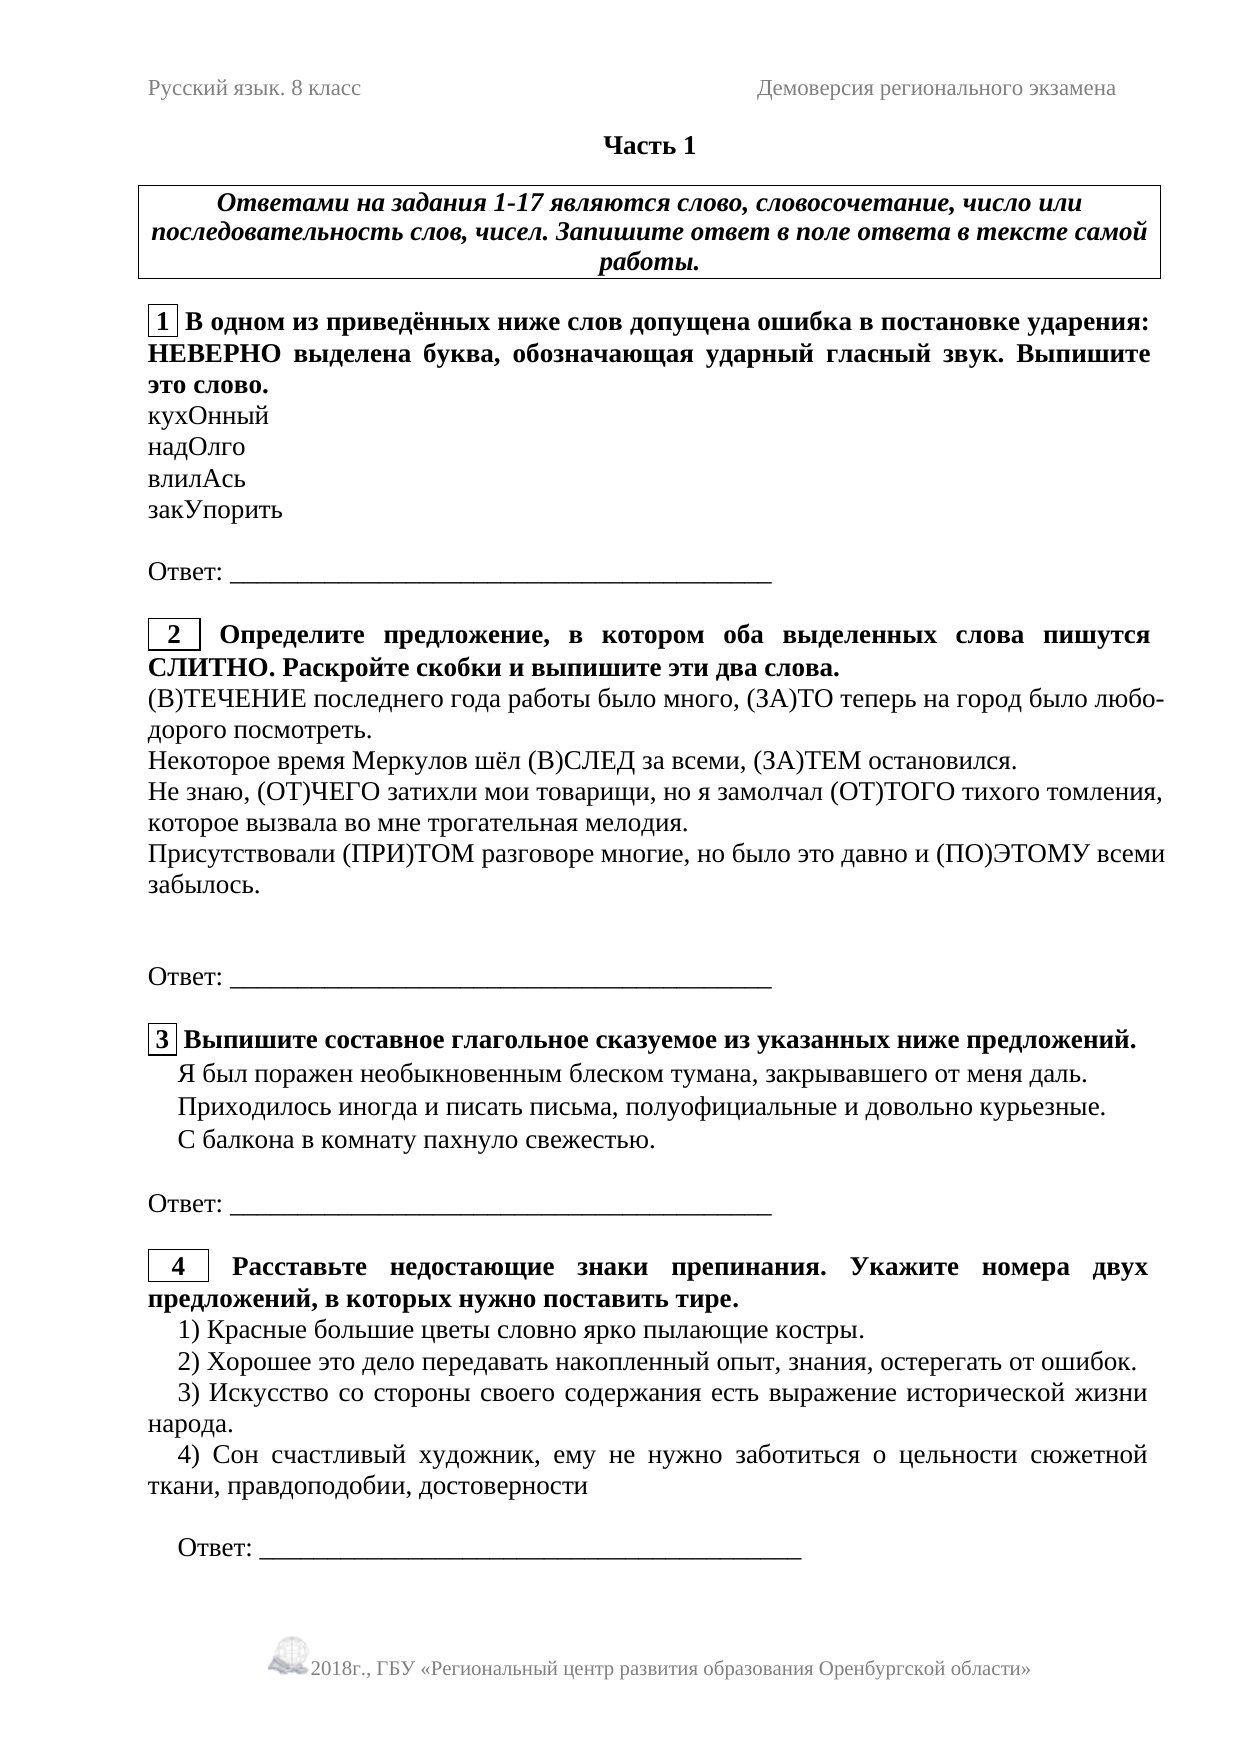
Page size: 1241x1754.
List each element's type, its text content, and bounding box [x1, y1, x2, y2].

text 1) Красные большие цветы словно ярко пылающие костры. [148, 1313, 1149, 1344]
text влилАсь [148, 462, 1171, 493]
text Ответ: ________________________________________ [148, 960, 1152, 991]
text (В)ТЕЧЕНИЕ последнего года работы было много, (ЗА)ТО теперь на город было любо-дорого посмотреть. [148, 682, 1183, 744]
text С балкона в комнату пахнуло свежестью. [177, 1122, 1152, 1156]
text Ответ: ________________________________________ [148, 555, 1152, 586]
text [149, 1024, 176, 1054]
text 4 Расставьте недостающие знаки препинания. Укажите номера двух предложений, в которых нужно поставить тире. [148, 1249, 1149, 1313]
text 4) Сон счастливый художник, ему не нужно заботиться о цельности сюжетной ткани, правдоподобии, достоверности [148, 1438, 1149, 1500]
text 3 Выпишите составное глагольное сказуемое из указанных ниже предложений. [177, 1022, 1152, 1056]
text Я был поражен необыкновенным блеском тумана, закрывавшего от меня даль. [177, 1056, 1152, 1089]
picture [267, 1636, 311, 1676]
text Ответ: ________________________________________ [148, 1187, 1152, 1218]
text Некоторое время Меркулов шёл (В)СЛЕД за всеми, (ЗА)ТЕМ остановился. [148, 744, 1183, 775]
text Приходилось иногда и писать письма, полуофициальные и довольно курьезные. [177, 1089, 1152, 1122]
text Ответами на задания 1-17 являются слово, словосочетание, число или последовательность слов, чисел. Запишите ответ в поле ответа в тексте самой работы. [139, 186, 1160, 278]
text кухОнный [148, 399, 1171, 431]
text закУпорить [148, 493, 1171, 524]
text надОлго [148, 431, 1171, 462]
text 3) Искусство со стороны своего содержания есть выражение исторической жизни народа. [148, 1376, 1149, 1438]
text 2) Хорошее это дело передавать накопленный опыт, знания, остерегать от ошибок. [148, 1344, 1149, 1376]
text 1 В одном из приведённых ниже слов допущена ошибка в постановке ударения: НЕВЕРНО выделена буква, обозначающая ударный гласный звук. Выпишите это слово. [148, 304, 1152, 399]
text Часть 1 [148, 129, 1152, 160]
text Ответ: ________________________________________ [148, 1531, 1149, 1563]
text Присутствовали (ПРИ)ТОМ разговоре многие, но было это давно и (ПО)ЭТОМУ всеми забылось. [148, 837, 1183, 900]
text 2 Определите предложение, в котором оба выделенных слова пишутся СЛИТНО. Раскройте скобки и выпишите эти два слова. [148, 617, 1152, 682]
text Не знаю, (ОТ)ЧЕГО затихли мои товарищи, но я замолчал (ОТ)ТОГО тихого томления, которое вызвала во мне трогательная мелодия. [148, 775, 1183, 837]
